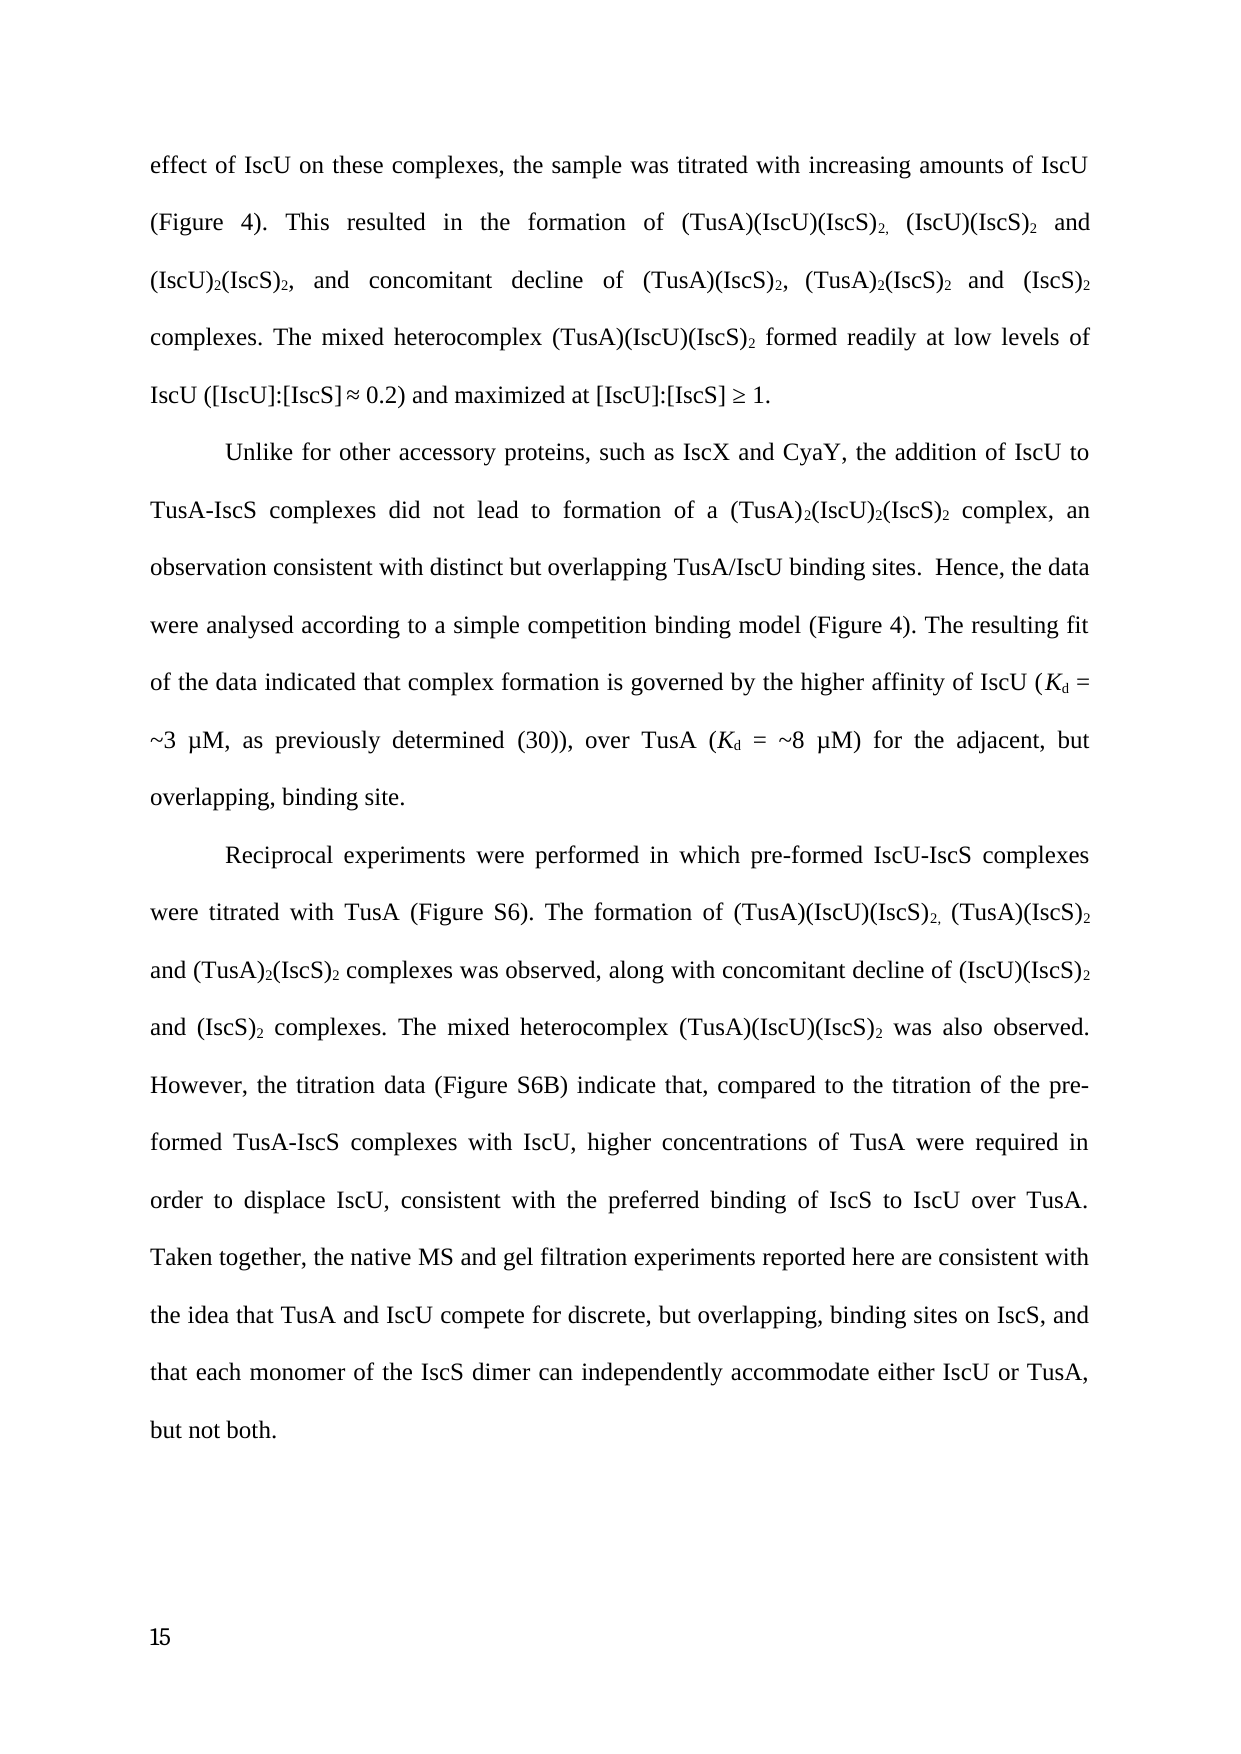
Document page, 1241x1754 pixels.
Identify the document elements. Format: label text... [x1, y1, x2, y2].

text Reciprocal experiments were performed in which pre-formed IscU-IscS complexes were titrated with TusA (Figure S6). The formation of (TusA)(IscU)(IscS)2, (TusA)(IscS)2 and (TusA)2(IscS)2 complexes was observed, along with concomitant decline of (IscU)(IscS)2 and (IscS)2 complexes. The mixed heterocomplex (TusA)(IscU)(IscS)2 was also observed. However, the titration data (Figure S6B) indicate that, compared to the titration of the pre-formed TusA-IscS complexes with IscU, higher concentrations of TusA were required in order to displace IscU, consistent with the preferred binding of IscS to IscU over TusA. Taken together, the native MS and gel filtration experiments reported here are consistent with the idea that TusA and IscU compete for discrete, but overlapping, binding sites on IscS, and that each monomer of the IscS dimer can independently accommodate either IscU or TusA, but not both. [150, 840, 1090, 1444]
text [150, 150, 1090, 409]
text Unlike for other accessory proteins, such as IscX and CyaY, the addition of IscU to TusA-IscS complexes did not lead to formation of a (TusA)2(IscU)2(IscS)2 complex, an observation consistent with distinct but overlapping TusA/IscU binding sites. Hence, the data were analysed according to a simple competition binding model (Figure 4). The resulting fit of the data indicated that complex formation is governed by the higher affinity of IscU (Kd = ~3 µM, as previously determined (30)), over TusA (Kd = ~8 µM) for the adjacent, but overlapping, binding site. [150, 437, 1090, 811]
